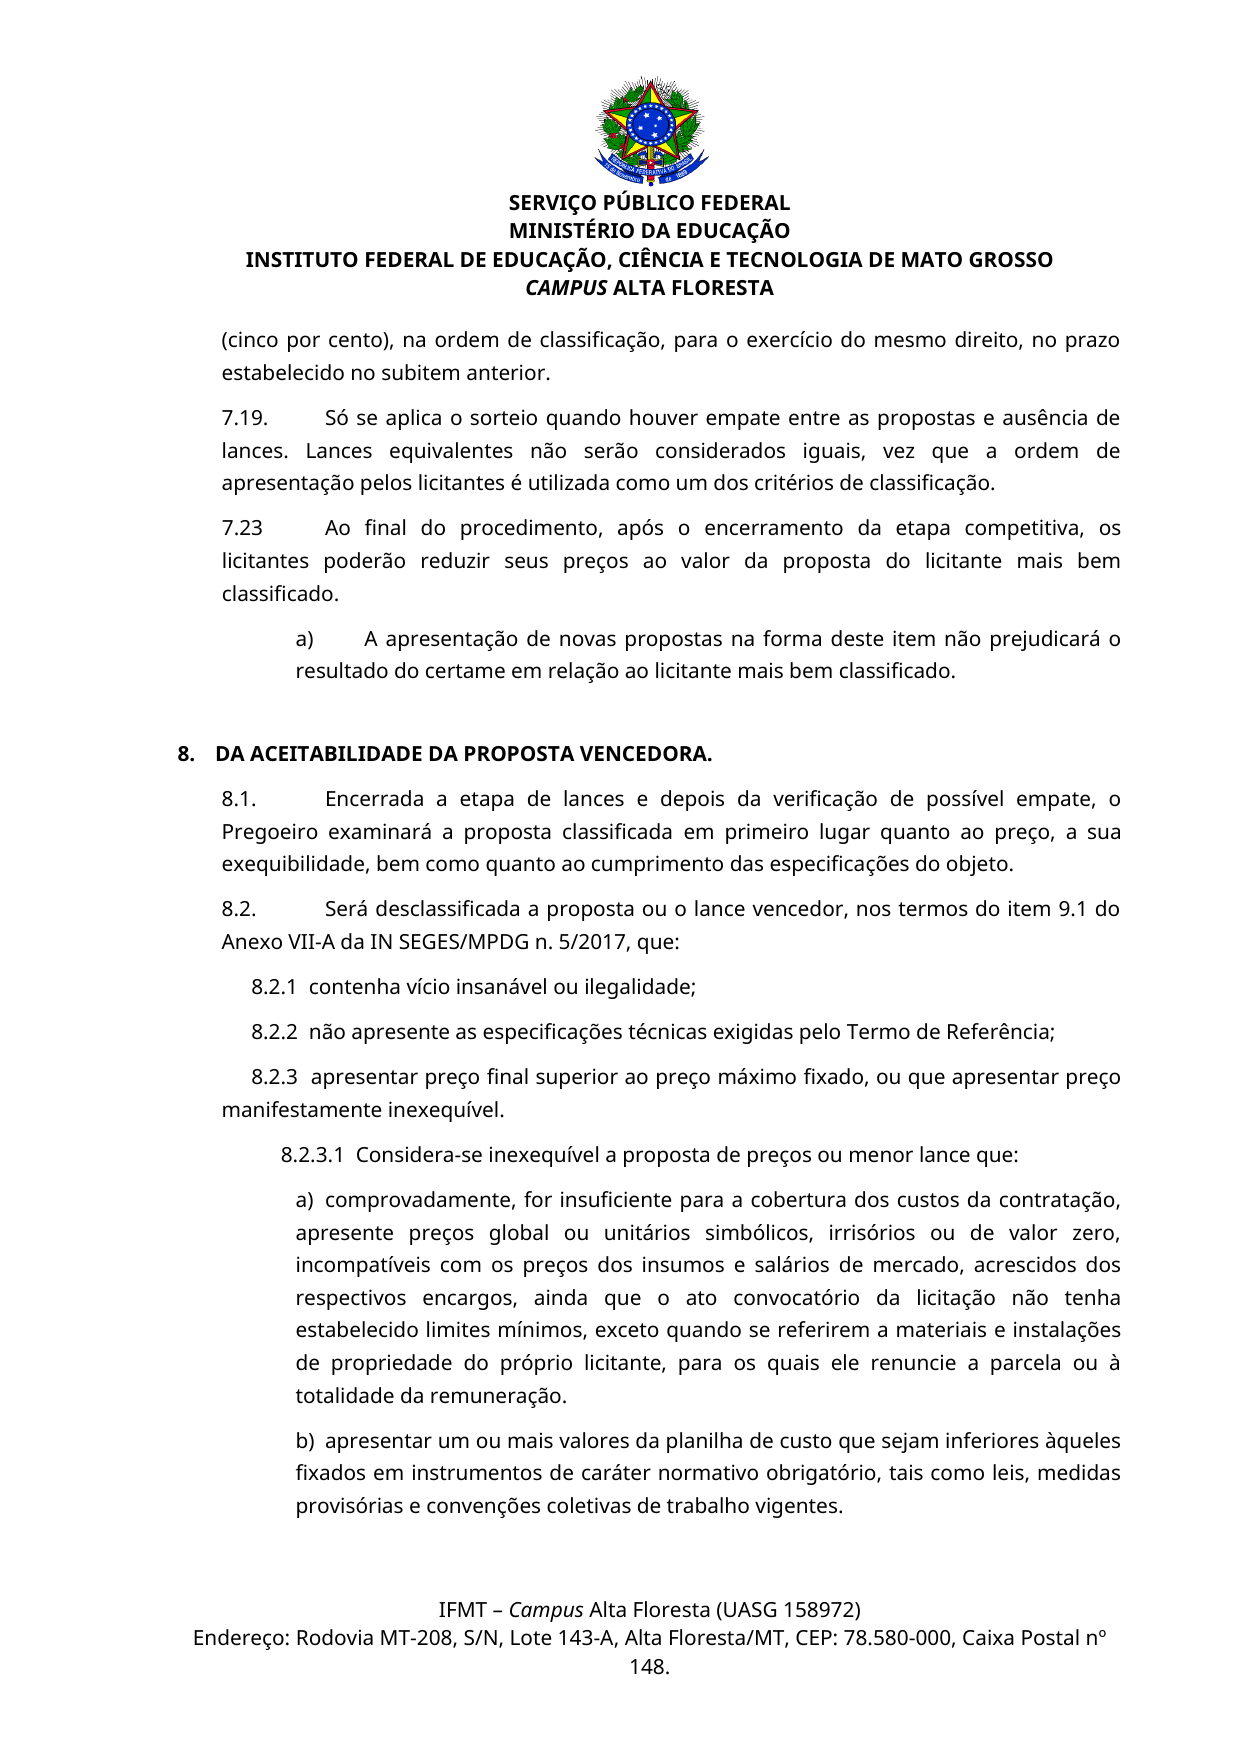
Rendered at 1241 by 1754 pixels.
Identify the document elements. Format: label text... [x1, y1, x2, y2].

text DA ACEITABILIDADE DA PROPOSTA VENCEDORA. [177, 739, 1122, 767]
list Encerrada a etapa de lances e depois da verificação de possível empate, o Pregoeiro examinará a proposta classificada em primeiro lugar quanto ao preço, a sua exequibilidade, bem como quanto ao cumprimento das especificações do objeto. [221, 784, 1122, 878]
list Será desclassificada a proposta ou o lance vencedor, nos termos do item 9.1 do Anexo VII-A da IN SEGES/MPDG n. 5/2017, que: [221, 894, 1122, 956]
text 8.2.3 apresentar preço final superior ao preço máximo fixado, ou que apresentar preço manifestamente inexequível. [221, 1062, 1122, 1123]
picture [588, 73, 712, 188]
list Só se aplica o sorteio quando houver empate entre as propostas e ausência de lances. Lances equivalentes não serão considerados iguais, vez que a ordem de apresentação pelos licitantes é utilizada como um dos critérios de classificação. [221, 403, 1122, 497]
list Ao final do procedimento, após o encerramento da etapa competitiva, os licitantes poderão reduzir seus preços ao valor da proposta do licitante mais bem classificado. [222, 513, 1122, 607]
text 8.2.1 contenha vício insanável ou ilegalidade; [221, 972, 1122, 1001]
list Considera-se inexequível a proposta de preços ou menor lance que: [281, 1140, 1122, 1168]
list apresentar um ou mais valores da planilha de custo que sejam inferiores àqueles fixados em instrumentos de caráter normativo obrigatório, tais como leis, medidas provisórias e convenções coletivas de trabalho vigentes. [295, 1426, 1122, 1519]
list comprovadamente, for insuficiente para a cobertura dos custos da contratação, apresente preços global ou unitários simbólicos, irrisórios ou de valor zero, incompatíveis com os preços dos insumos e salários de mercado, acrescidos dos respectivos encargos, ainda que o ato convocatório da licitação não tenha estabelecido limites mínimos, exceto quando se referirem a materiais e instalações de propriedade do próprio licitante, para os quais ele renuncie a parcela ou à totalidade da remuneração. [295, 1185, 1122, 1409]
list A apresentação de novas propostas na forma deste item não prejudicará o resultado do certame em relação ao licitante mais bem classificado. [295, 624, 1122, 685]
text 8.2.2 não apresente as especificações técnicas exigidas pelo Termo de Referência; [221, 1017, 1122, 1046]
